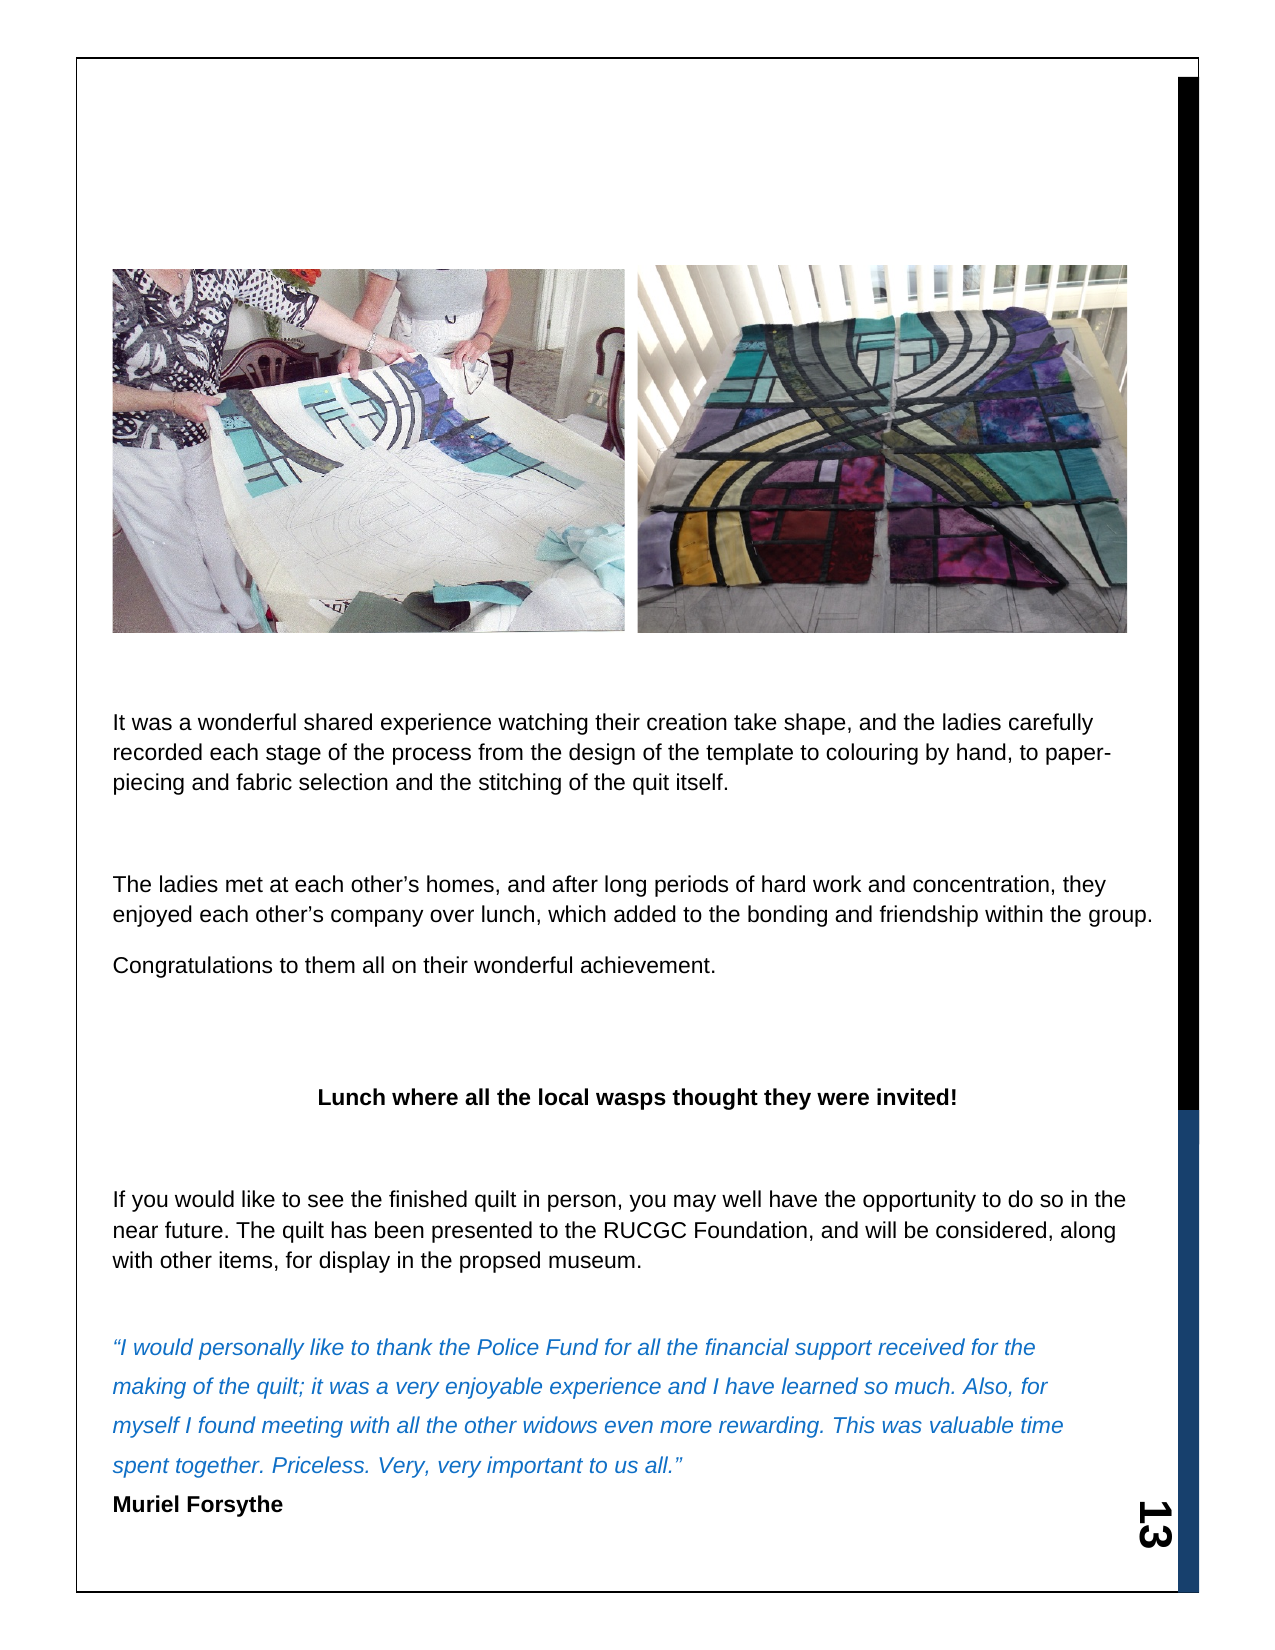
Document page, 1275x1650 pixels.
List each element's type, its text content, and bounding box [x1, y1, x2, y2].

text If you would like to see the finished quilt in person, you may well have the opportunity to do so in the near future. The quilt has been presented to the RUCGC Foundation, and will be considered, along with other items, for display in the propsed museum. [112, 1186, 1162, 1273]
text Congratulations to them all on their wonderful achievement. [112, 952, 1162, 979]
picture [637, 265, 1128, 633]
text Lunch where all the local wasps thought they were invited! [112, 1084, 1162, 1111]
text The ladies met at each other’s homes, and after long periods of hard work and concentration, they enjoyed each other’s company over lunch, which added to the bonding and friendship within the group. [112, 871, 1162, 928]
picture [112, 269, 625, 633]
text It was a wonderful shared experience watching their creation take shape, and the ladies carefully recorded each stage of the process from the design of the template to colouring by hand, to paper-piecing and fabric selection and the stitching of the quit itself. [112, 709, 1162, 796]
